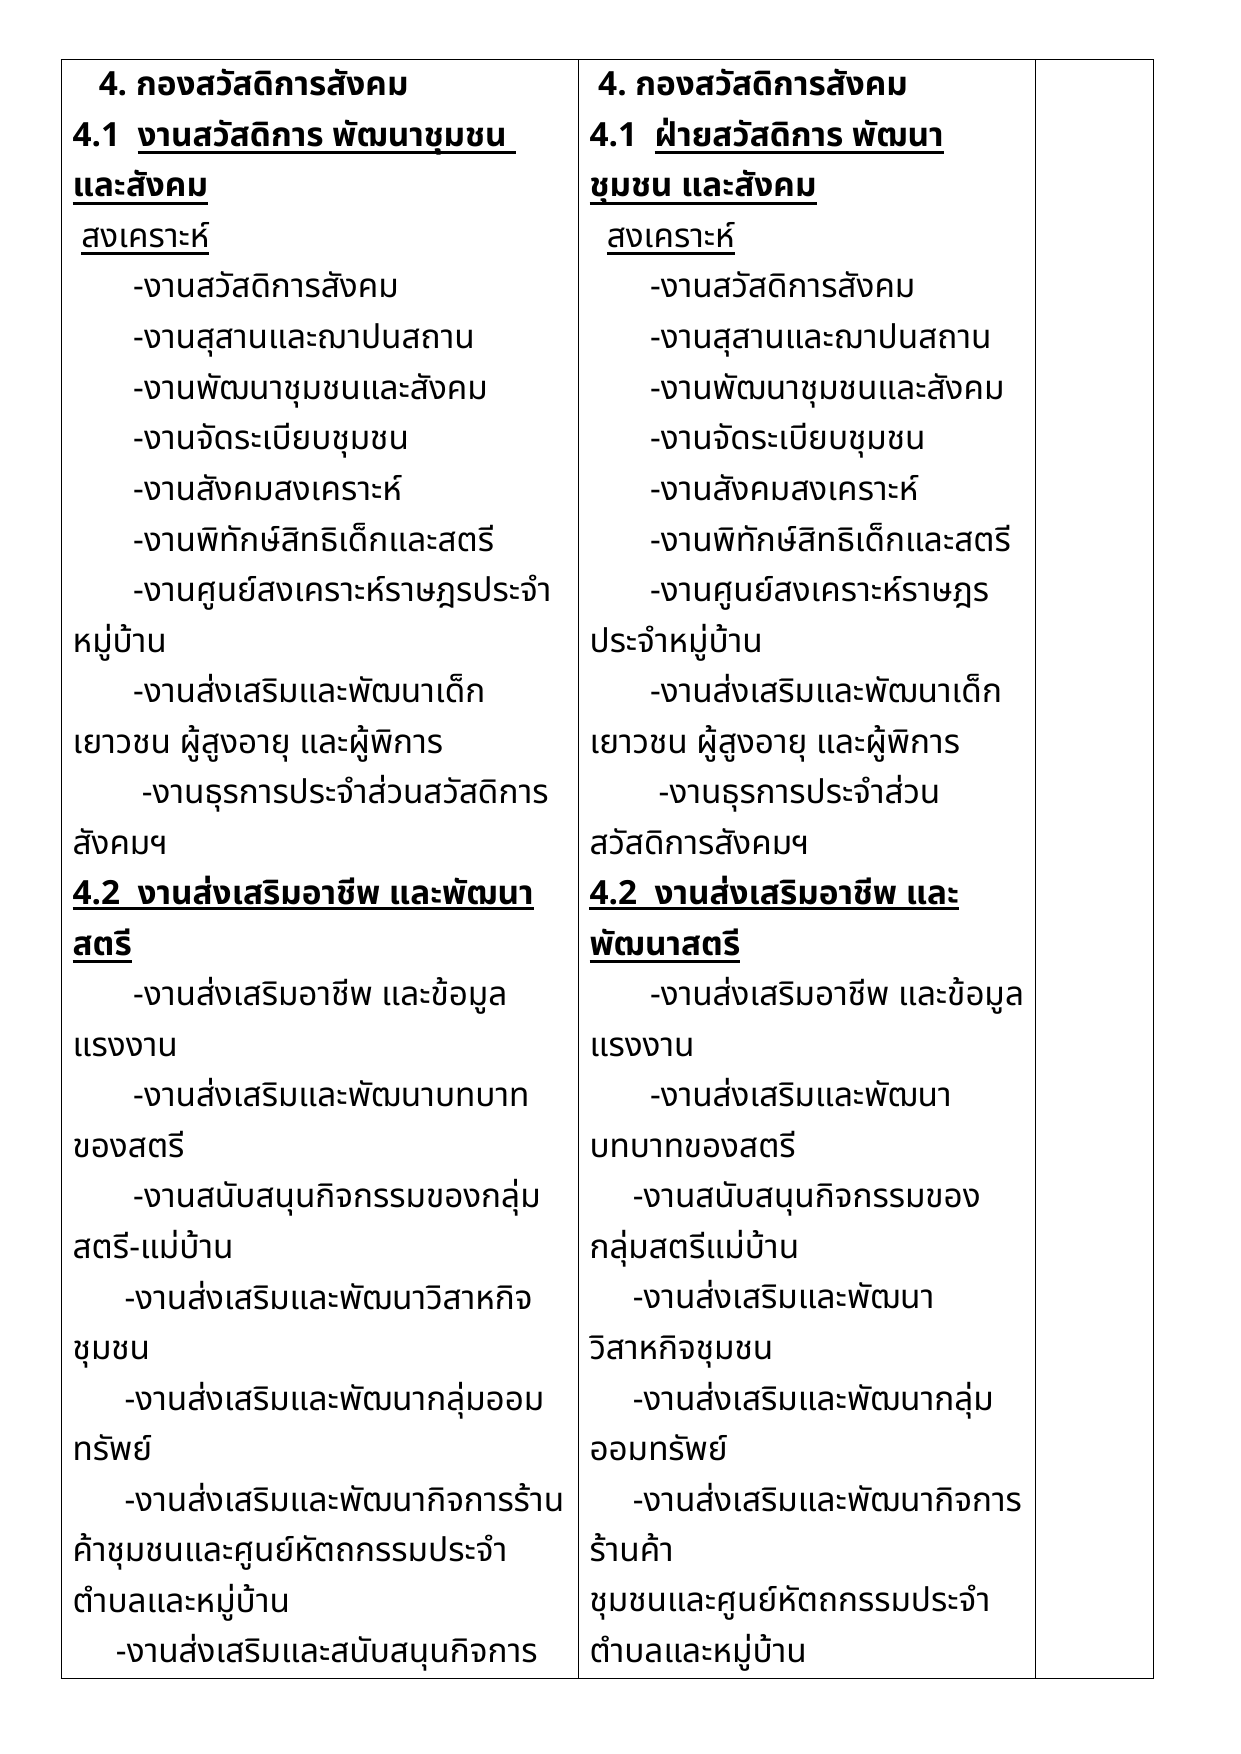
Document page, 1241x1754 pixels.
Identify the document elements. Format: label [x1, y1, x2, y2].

table_cell [1036, 60, 1153, 1678]
table_cell [62, 60, 578, 1678]
table_cell [579, 60, 1035, 1678]
